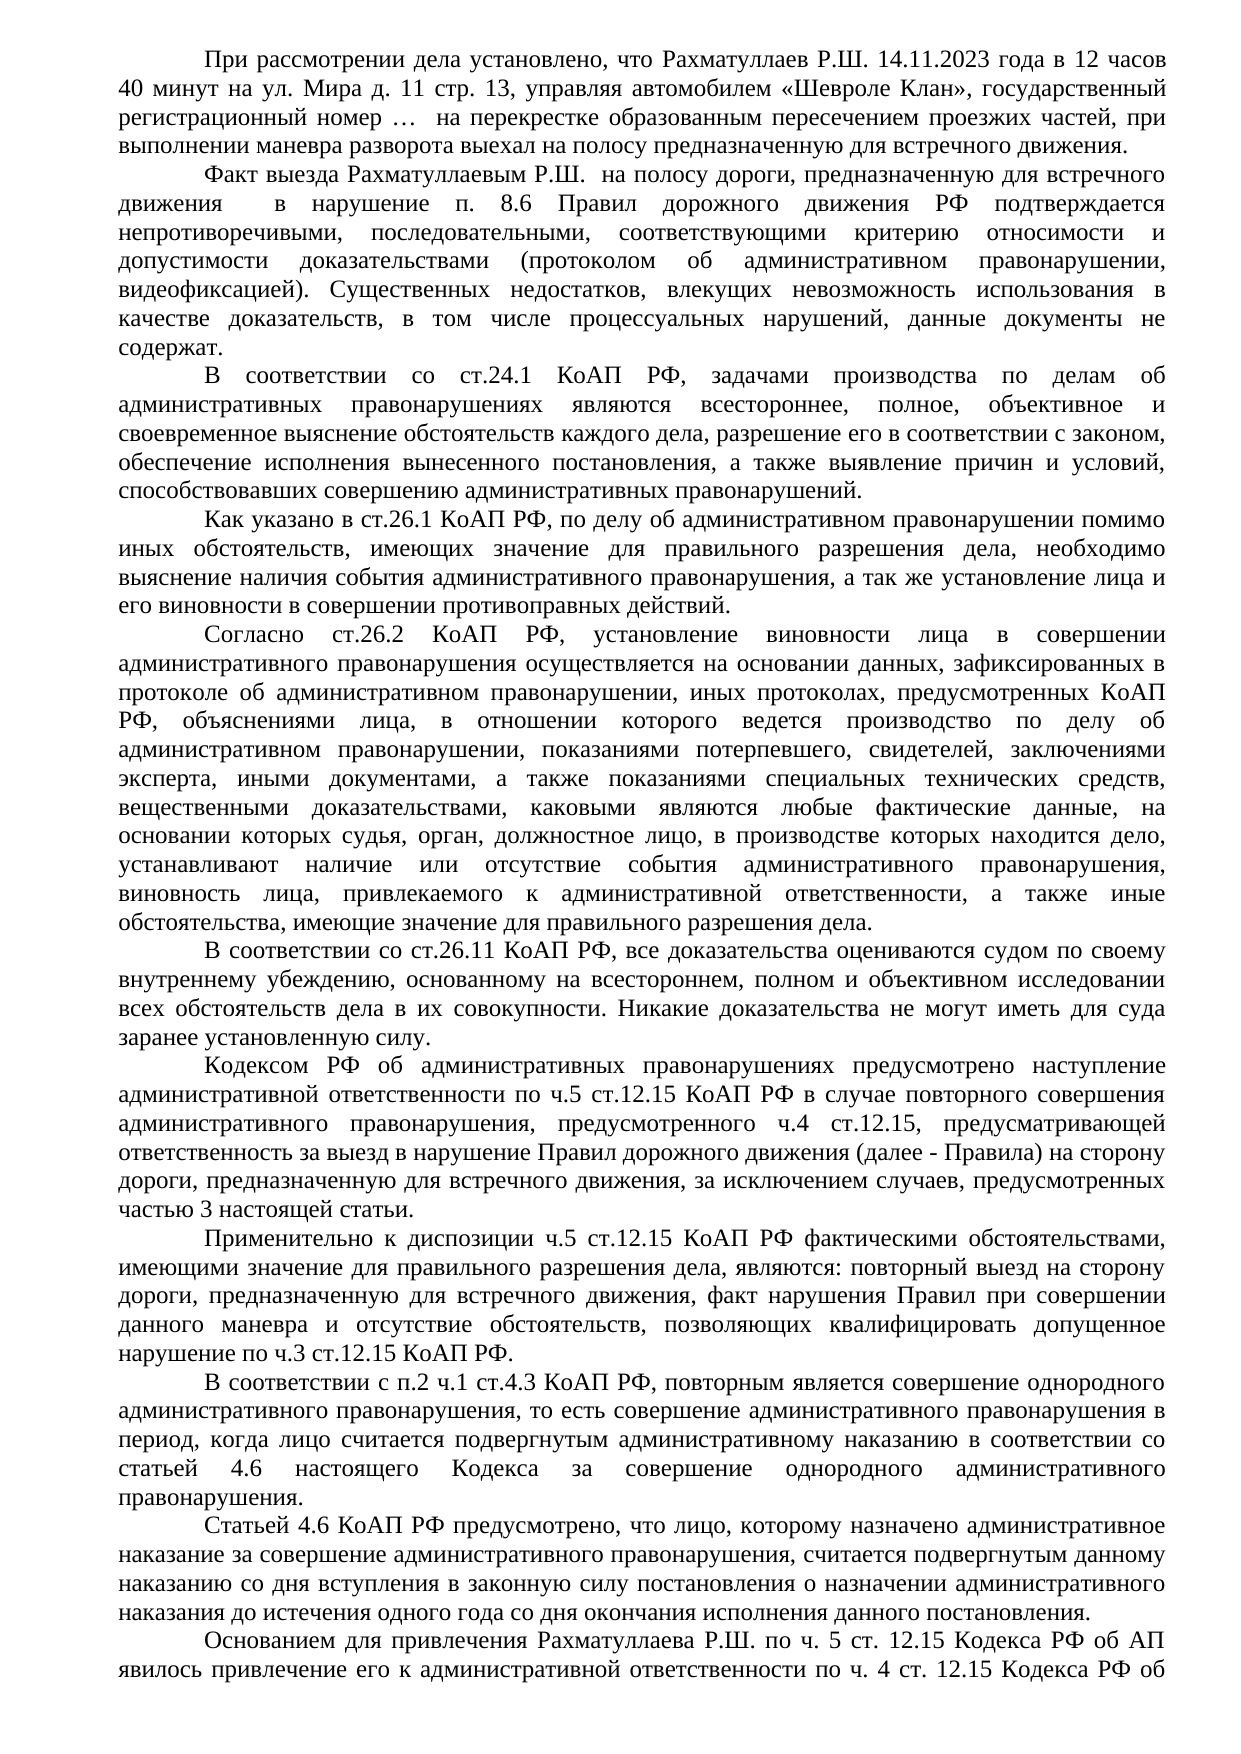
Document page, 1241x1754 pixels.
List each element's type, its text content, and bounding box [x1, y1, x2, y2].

text Согласно ст.26.2 КоАП РФ, установление виновности лица в совершении административного правонарушения осуществляется на основании данных, зафиксированных в протоколе об административном правонарушении, иных протоколах, предусмотренных КоАП РФ, объяснениями лица, в отношении которого ведется производство по делу об административном правонарушении, показаниями потерпевшего, свидетелей, заключениями эксперта, иными документами, а также показаниями специальных технических средств, вещественными доказательствами, каковыми являются любые фактические данные, на основании которых судья, орган, должностное лицо, в производстве которых находится дело, устанавливают наличие или отсутствие события административного правонарушения, виновность лица, привлекаемого к административной ответственности, а также иные обстоятельства, имеющие значение для правильного разрешения дела. [118, 619, 1167, 936]
text Кодексом РФ об административных правонарушениях предусмотрено наступление административной ответственности по ч.5 ст.12.15 КоАП РФ в случае повторного совершения административного правонарушения, предусмотренного ч.4 ст.12.15, предусматривающей ответственность за выезд в нарушение Правил дорожного движения (далее - Правила) на сторону дороги, предназначенную для встречного движения, за исключением случаев, предусмотренных частью 3 настоящей статьи. [118, 1051, 1167, 1223]
text Применительно к диспозиции ч.5 ст.12.15 КоАП РФ фактическими обстоятельствами, имеющими значение для правильного разрешения дела, являются: повторный выезд на сторону дороги, предназначенную для встречного движения, факт нарушения Правил при совершении данного маневра и отсутствие обстоятельств, позволяющих квалифицировать допущенное нарушение по ч.3 ст.12.15 КоАП РФ. [118, 1223, 1167, 1367]
text Факт выезда Рахматуллаевым Р.Ш. на полосу дороги, предназначенную для встречного движения в нарушение п. 8.6 Правил дорожного движения РФ подтверждается непротиворечивыми, последовательными, соответствующими критерию относимости и допустимости доказательствами (протоколом об административном правонарушении, видеофиксацией). Существенных недостатков, влекущих невозможность использования в качестве доказательств, в том числе процессуальных нарушений, данные документы не содержат. [118, 159, 1167, 361]
text Статьей 4.6 КоАП РФ предусмотрено, что лицо, которому назначено административное наказание за совершение административного правонарушения, считается подвергнутым данному наказанию со дня вступления в законную силу постановления о назначении административного наказания до истечения одного года со дня окончания исполнения данного постановления. [118, 1511, 1167, 1626]
text При рассмотрении дела установлено, что Рахматуллаев Р.Ш. 14.11.2023 года в 12 часов 40 минут на ул. Мира д. 11 стр. 13, управляя автомобилем «Шевроле Клан», государственный регистрационный номер … на перекрестке образованным пересечением проезжих частей, при выполнении маневра разворота выехал на полосу предназначенную для встречного движения. [118, 44, 1167, 159]
text Как указано в ст.26.1 КоАП РФ, по делу об административном правонарушении помимо иных обстоятельств, имеющих значение для правильного разрешения дела, необходимо выяснение наличия события административного правонарушения, а так же установление лица и его виновности в совершении противоправных действий. [118, 504, 1167, 619]
text В соответствии с п.2 ч.1 ст.4.3 КоАП РФ, повторным является совершение однородного административного правонарушения, то есть совершение административного правонарушения в период, когда лицо считается подвергнутым административному наказанию в соответствии со статьей 4.6 настоящего Кодекса за совершение однородного административного правонарушения. [118, 1367, 1167, 1511]
text В соответствии со ст.24.1 КоАП РФ, задачами производства по делам об административных правонарушениях являются всестороннее, полное, объективное и своевременное выяснение обстоятельств каждого дела, разрешение его в соответствии с законом, обеспечение исполнения вынесенного постановления, а также выявление причин и условий, способствовавших совершению административных правонарушений. [118, 361, 1167, 504]
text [118, 1626, 1167, 1683]
text В соответствии со ст.26.11 КоАП РФ, все доказательства оцениваются судом по своему внутреннему убеждению, основанному на всестороннем, полном и объективном исследовании всех обстоятельств дела в их совокупности. Никакие доказательства не могут иметь для суда заранее установленную силу. [118, 936, 1167, 1051]
